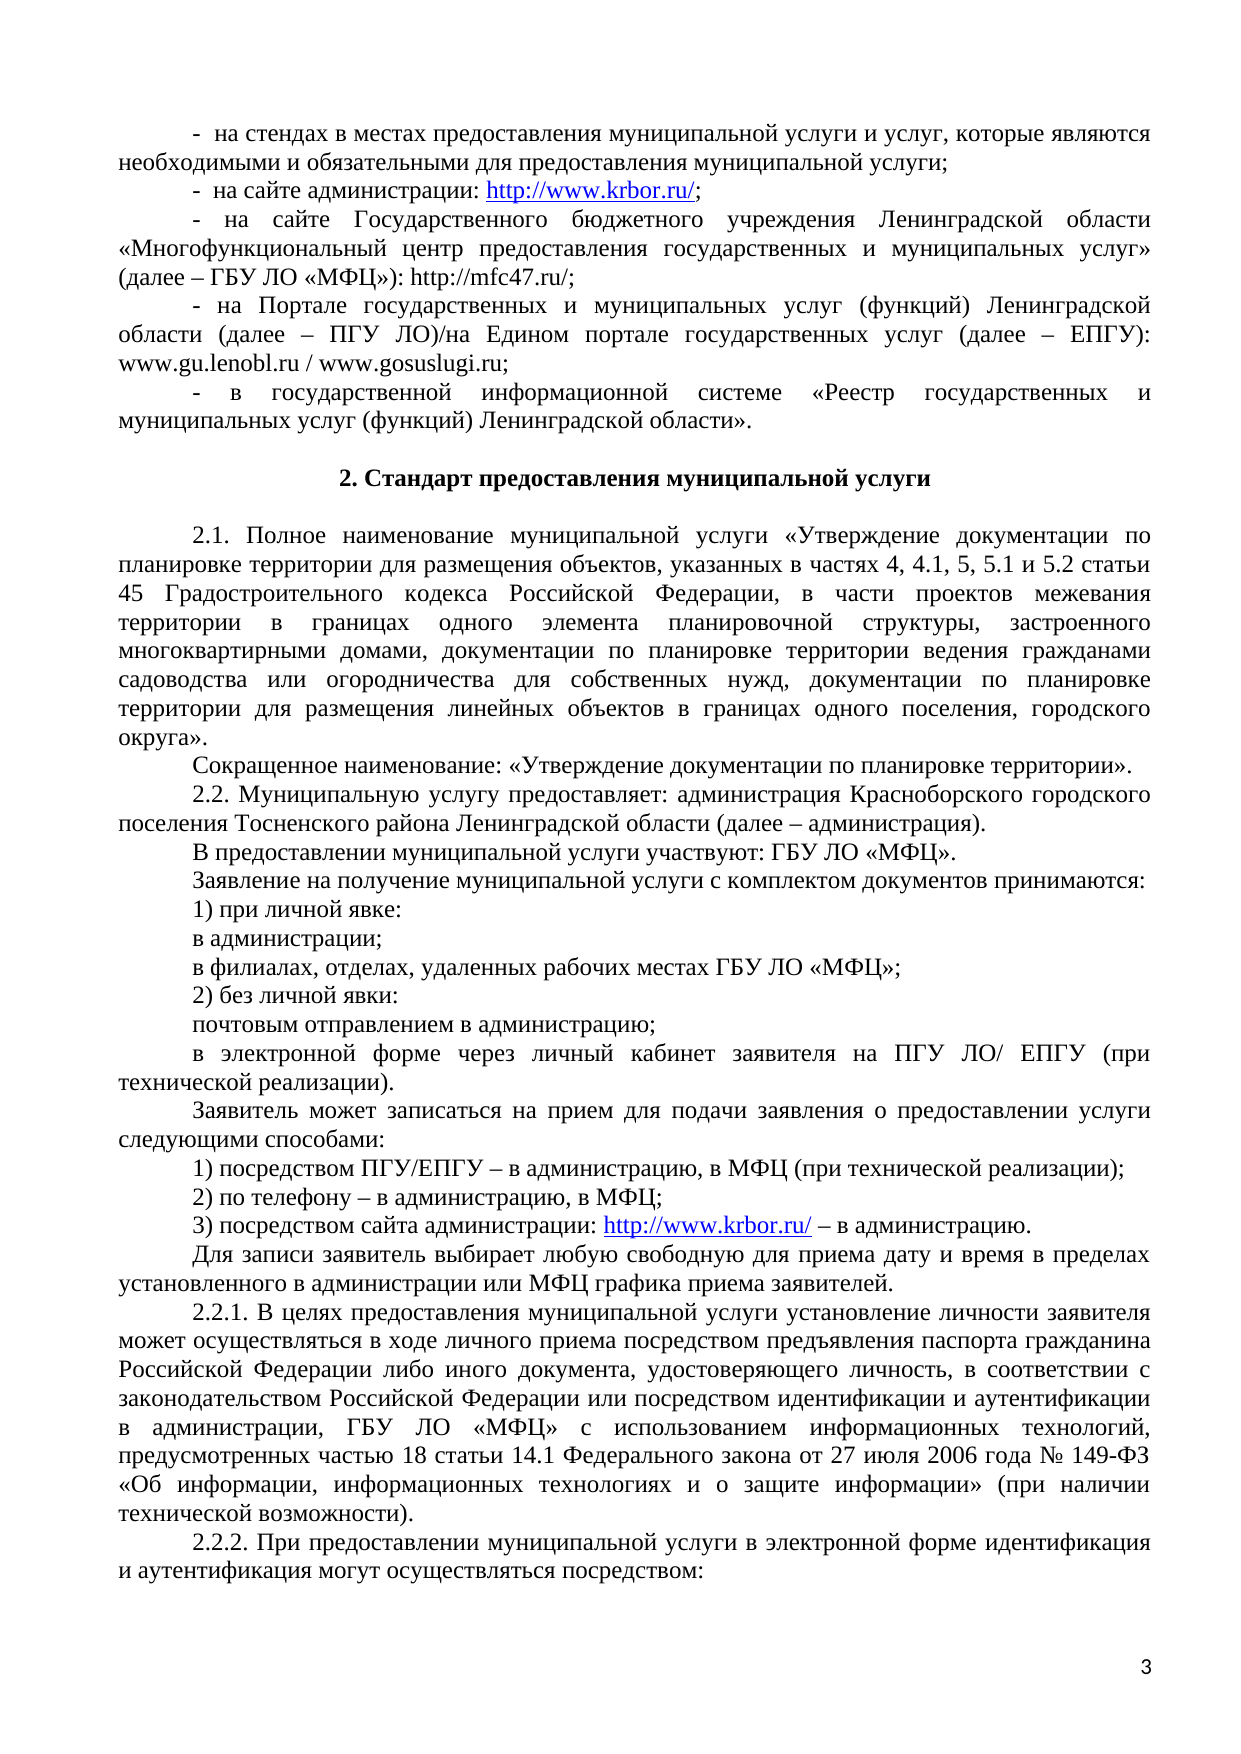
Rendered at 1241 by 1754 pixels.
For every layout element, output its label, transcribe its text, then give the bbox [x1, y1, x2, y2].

text в электронной форме через личный кабинет заявителя на ПГУ ЛО/ ЕПГУ (при технической реализации). [118, 1038, 1152, 1096]
text 2. Стандарт предоставления муниципальной услуги [118, 463, 1152, 492]
text - на сайте Государственного бюджетного учреждения Ленинградской области «Многофункциональный центр предоставления государственных и муниципальных услуг» (далее – ГБУ ЛО «МФЦ»): http://mfc47.ru/; [118, 204, 1152, 291]
text 2.2.1. В целях предоставления муниципальной услуги установление личности заявителя может осуществляться в ходе личного приема посредством предъявления паспорта гражданина Российской Федерации либо иного документа, удостоверяющего личность, в соответствии с законодательством Российской Федерации или посредством идентификации и аутентификации в администрации, ГБУ ЛО «МФЦ» с использованием информационных технологий, предусмотренных частью 18 статьи 14.1 Федерального закона от 27 июля 2006 года № 149-ФЗ «Об информации, информационных технологиях и о защите информации» (при наличии технической возможности). [118, 1297, 1152, 1527]
text 2) по телефону – в администрацию, в МФЦ; [118, 1182, 1152, 1211]
text почтовым отправлением в администрацию; [118, 1009, 1152, 1038]
text - на Портале государственных и муниципальных услуг (функций) Ленинградской области (далее – ПГУ ЛО)/на Едином портале государственных услуг (далее – ЕПГУ): www.gu.lenobl.ru / www.gosuslugi.ru; [118, 291, 1152, 377]
text 1) при личной явке: [118, 894, 1152, 923]
text 2.2. Муниципальную услугу предоставляет: администрация Красноборского городского поселения Тосненского района Ленинградской области (далее – администрация). [118, 779, 1152, 837]
text Сокращенное наименование: «Утверждение документации по планировке территории». [118, 751, 1152, 779]
text 3) посредством сайта администрации: http://www.krbor.ru/ – в администрацию. [118, 1211, 1152, 1239]
text в администрации; [118, 923, 1152, 952]
text Заявление на получение муниципальной услуги с комплектом документов принимаются: [118, 866, 1152, 894]
text - на сайте администрации: http://www.krbor.ru/; [118, 176, 1152, 204]
text в филиалах, отделах, удаленных рабочих местах ГБУ ЛО «МФЦ»; [118, 952, 1152, 981]
text - на стендах в местах предоставления муниципальной услуги и услуг, которые являются необходимыми и обязательными для предоставления муниципальной услуги; [118, 118, 1152, 176]
text В предоставлении муниципальной услуги участвуют: ГБУ ЛО «МФЦ». [118, 837, 1152, 866]
text 2.2.2. При предоставлении муниципальной услуги в электронной форме идентификация и аутентификация могут осуществляться посредством: [118, 1527, 1152, 1584]
text Заявитель может записаться на прием для подачи заявления о предоставлении услуги следующими способами: [118, 1096, 1152, 1153]
text 2.1. Полное наименование муниципальной услуги «Утверждение документации по планировке территории для размещения объектов, указанных в частях 4, 4.1, 5, 5.1 и 5.2 статьи 45 Градостроительного кодекса Российской Федерации, в части проектов межевания территории в границах одного элемента планировочной структуры, застроенного многоквартирными домами, документации по планировке территории ведения гражданами садоводства или огородничества для собственных нужд, документации по планировке территории для размещения линейных объектов в границах одного поселения, городского округа». [118, 521, 1152, 751]
text Для записи заявитель выбирает любую свободную для приема дату и время в пределах установленного в администрации или МФЦ графика приема заявителей. [118, 1239, 1152, 1297]
text - в государственной информационной системе «Реестр государственных и муниципальных услуг (функций) Ленинградской области». [118, 377, 1152, 434]
text 2) без личной явки: [118, 981, 1152, 1009]
text 1) посредством ПГУ/ЕПГУ – в администрацию, в МФЦ (при технической реализации); [118, 1153, 1152, 1182]
